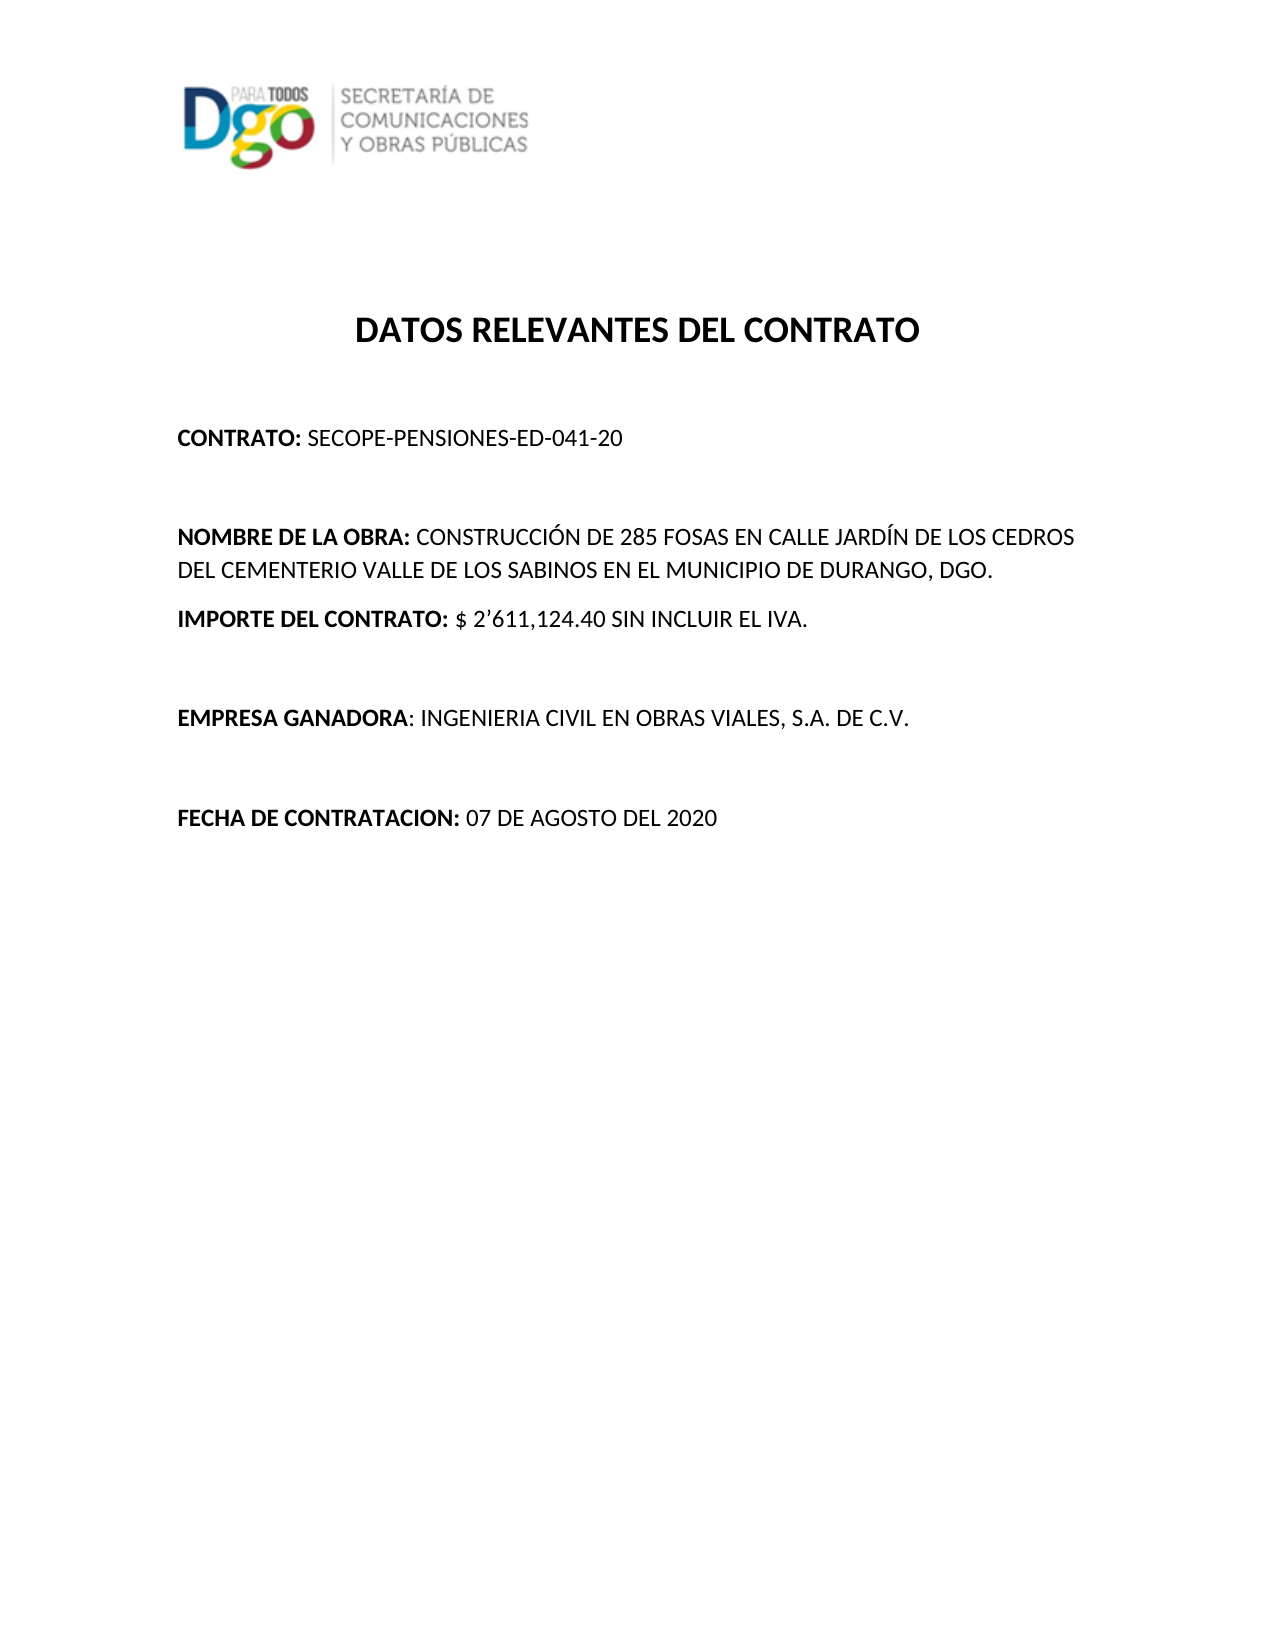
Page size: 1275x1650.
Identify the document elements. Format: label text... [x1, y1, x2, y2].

text FECHA DE CONTRATACION: 07 DE AGOSTO DEL 2020 [177, 802, 1098, 832]
picture [177, 73, 548, 174]
text DATOS RELEVANTES DEL CONTRATO [177, 306, 1098, 352]
text EMPRESA GANADORA: INGENIERIA CIVIL EN OBRAS VIALES, S.A. DE C.V. [177, 703, 1098, 733]
text NOMBRE DE LA OBRA: CONSTRUCCIÓN DE 285 FOSAS EN CALLE JARDÍN DE LOS CEDROS DEL CEMENTERIO VALLE DE LOS SABINOS EN EL MUNICIPIO DE DURANGO, DGO. [177, 521, 1098, 584]
text CONTRATO: SECOPE-PENSIONES-ED-041-20 [177, 422, 1098, 452]
text IMPORTE DEL CONTRATO: $ 2’611,124.40 SIN INCLUIR EL IVA. [177, 603, 1098, 634]
